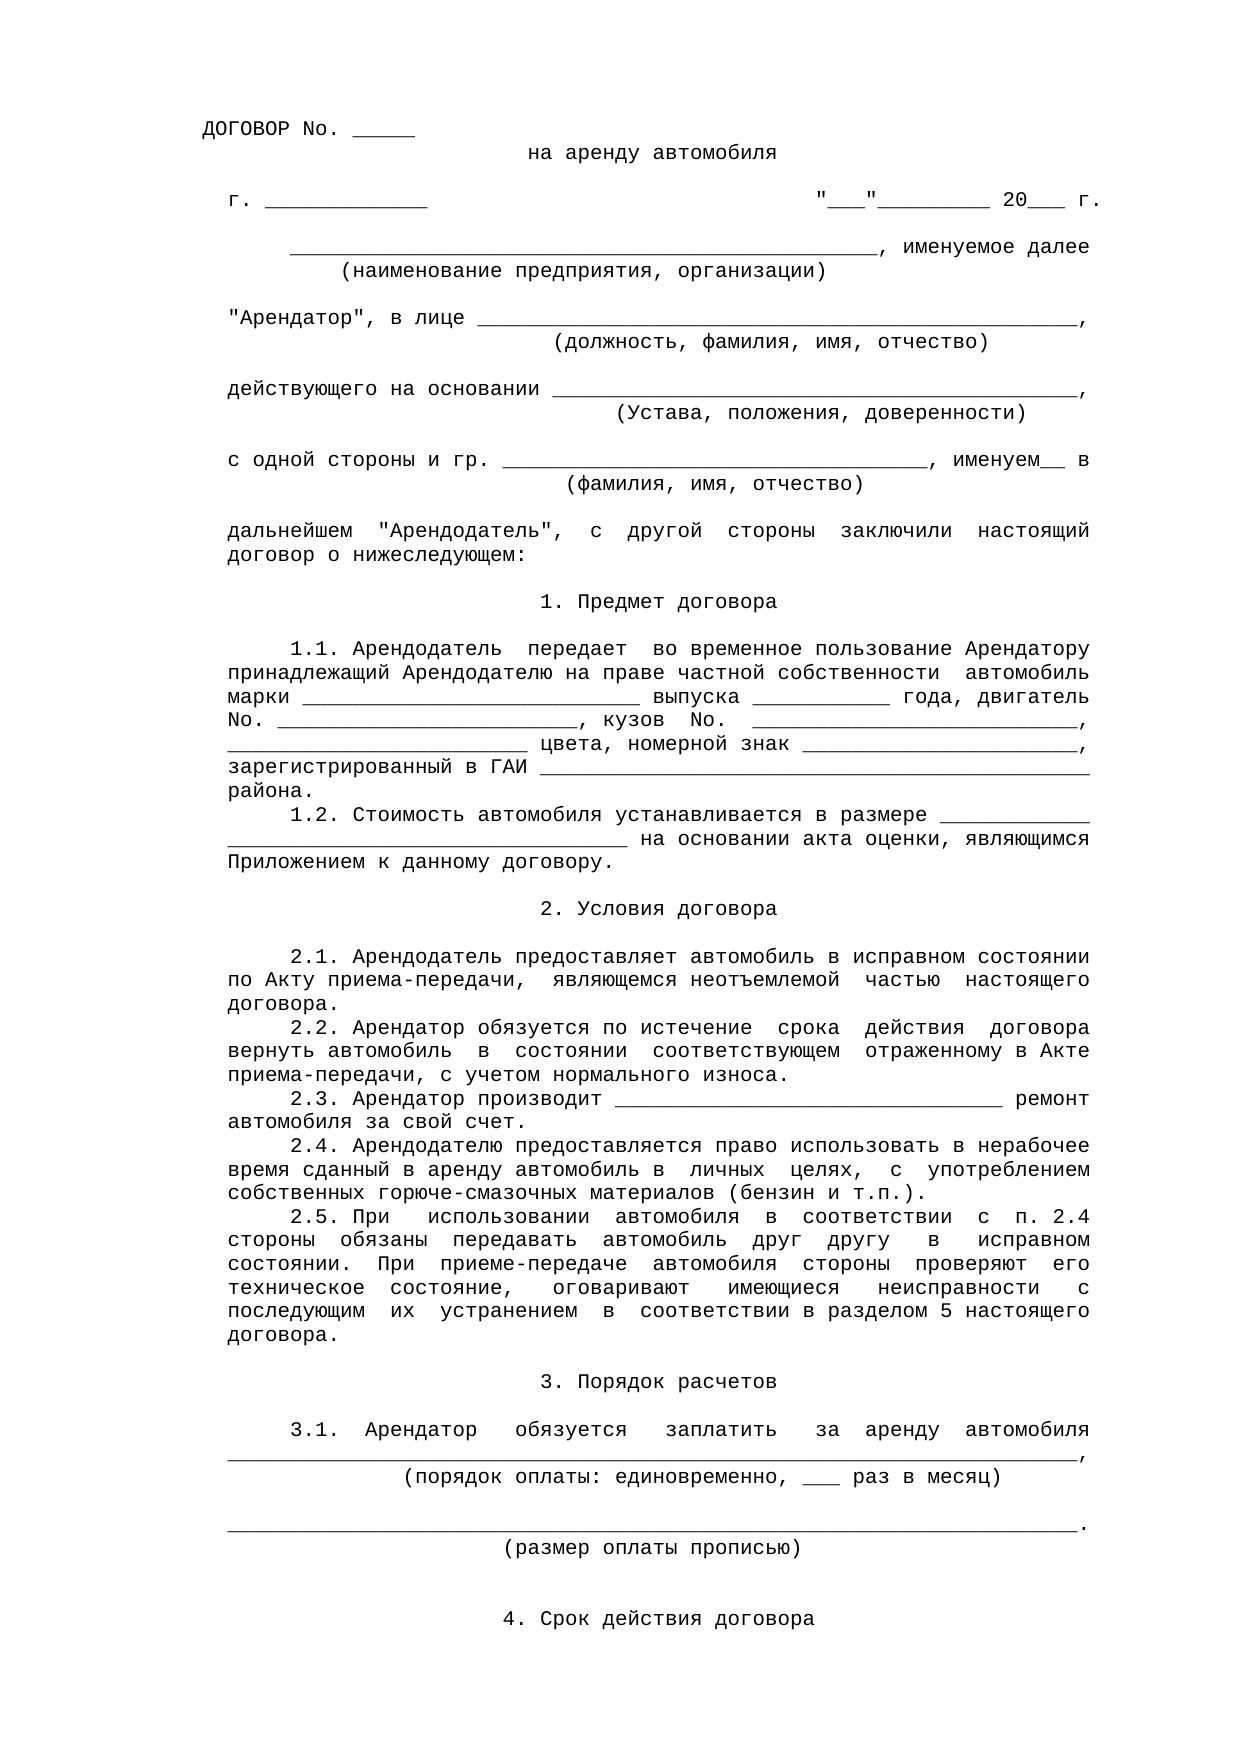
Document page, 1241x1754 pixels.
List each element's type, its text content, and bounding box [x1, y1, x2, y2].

text (размер оплаты прописью) [177, 1537, 1152, 1561]
text последующим их устранением в соответствии в разделом 5 настоящего [177, 1300, 1152, 1324]
text "Арендатор", в лице ________________________________________________, [177, 307, 1152, 331]
text Приложением к данному договору. [177, 851, 1152, 875]
text собственных горюче-смазочных материалов (бензин и т.п.). [177, 1182, 1152, 1206]
text 4. Срок действия договора [177, 1608, 1152, 1631]
text ____________________________________________________________________, [177, 1442, 1152, 1466]
text (Устава, положения, доверенности) [177, 402, 1152, 426]
text (должность, фамилия, имя, отчество) [177, 331, 1152, 354]
text 3.1. Арендатор обязуется заплатить за аренду автомобиля [177, 1419, 1152, 1442]
text техническое состояние, оговаривают имеющиеся неисправности с [177, 1277, 1152, 1300]
text 1.2. Стоимость автомобиля устанавливается в размере ____________ [177, 804, 1152, 827]
text (фамилия, имя, отчество) [177, 473, 1152, 496]
text состоянии. При приеме-передаче автомобиля стороны проверяют его [177, 1253, 1152, 1277]
text No. ________________________, кузов No. __________________________, [177, 709, 1152, 733]
text вернуть автомобиль в состоянии соответствующем отраженному в Акте [177, 1040, 1152, 1064]
text время сданный в аренду автомобиль в личных целях, с употреблением [177, 1158, 1152, 1182]
text (порядок оплаты: единовременно, ___ раз в месяц) [177, 1466, 1152, 1489]
text приема-передачи, с учетом нормального износа. [177, 1064, 1152, 1088]
text района. [177, 780, 1152, 804]
text 2.2. Арендатор обязуется по истечение срока действия договора [177, 1017, 1152, 1040]
text дальнейшем "Арендодатель", с другой стороны заключили настоящий [177, 520, 1152, 544]
text г. _____________ "___"_________ 20___ г. [177, 189, 1152, 213]
text с одной стороны и гр. __________________________________, именуем__ в [177, 449, 1152, 473]
text ________________________ цвета, номерной знак ______________________, [177, 733, 1152, 757]
text 2.5. При использовании автомобиля в соответствии с п. 2.4 [177, 1206, 1152, 1229]
text 2.4. Арендодателю предоставляется право использовать в нерабочее [177, 1135, 1152, 1158]
text стороны обязаны передавать автомобиль друг другу в исправном [177, 1229, 1152, 1253]
text по Акту приема-передачи, являющемся неотъемлемой частью настоящего [177, 969, 1152, 993]
text (наименование предприятия, организации) [177, 260, 1152, 284]
text принадлежащий Арендодателю на праве частной собственности автомобиль [177, 662, 1152, 686]
text ДОГОВОР No. _____ [177, 118, 1152, 142]
text действующего на основании __________________________________________, [177, 378, 1152, 402]
text _______________________________________________, именуемое далее [177, 236, 1152, 260]
text автомобиля за свой счет. [177, 1111, 1152, 1135]
text 2.3. Арендатор производит _______________________________ ремонт [177, 1088, 1152, 1111]
text 2.1. Арендодатель предоставляет автомобиль в исправном состоянии [177, 946, 1152, 969]
text 1. Предмет договора [177, 591, 1152, 615]
text договора. [177, 1324, 1152, 1348]
text на аренду автомобиля [177, 142, 1152, 165]
text 3. Порядок расчетов [177, 1371, 1152, 1395]
text зарегистрированный в ГАИ ____________________________________________ [177, 757, 1152, 780]
text ________________________________ на основании акта оценки, являющимся [177, 827, 1152, 851]
text договора. [177, 993, 1152, 1017]
text договор о нижеследующем: [177, 544, 1152, 567]
text 1.1. Арендодатель передает во временное пользование Арендатору [177, 638, 1152, 662]
text ____________________________________________________________________. [177, 1513, 1152, 1537]
text 2. Условия договора [177, 898, 1152, 922]
text марки ___________________________ выпуска ___________ года, двигатель [177, 686, 1152, 709]
